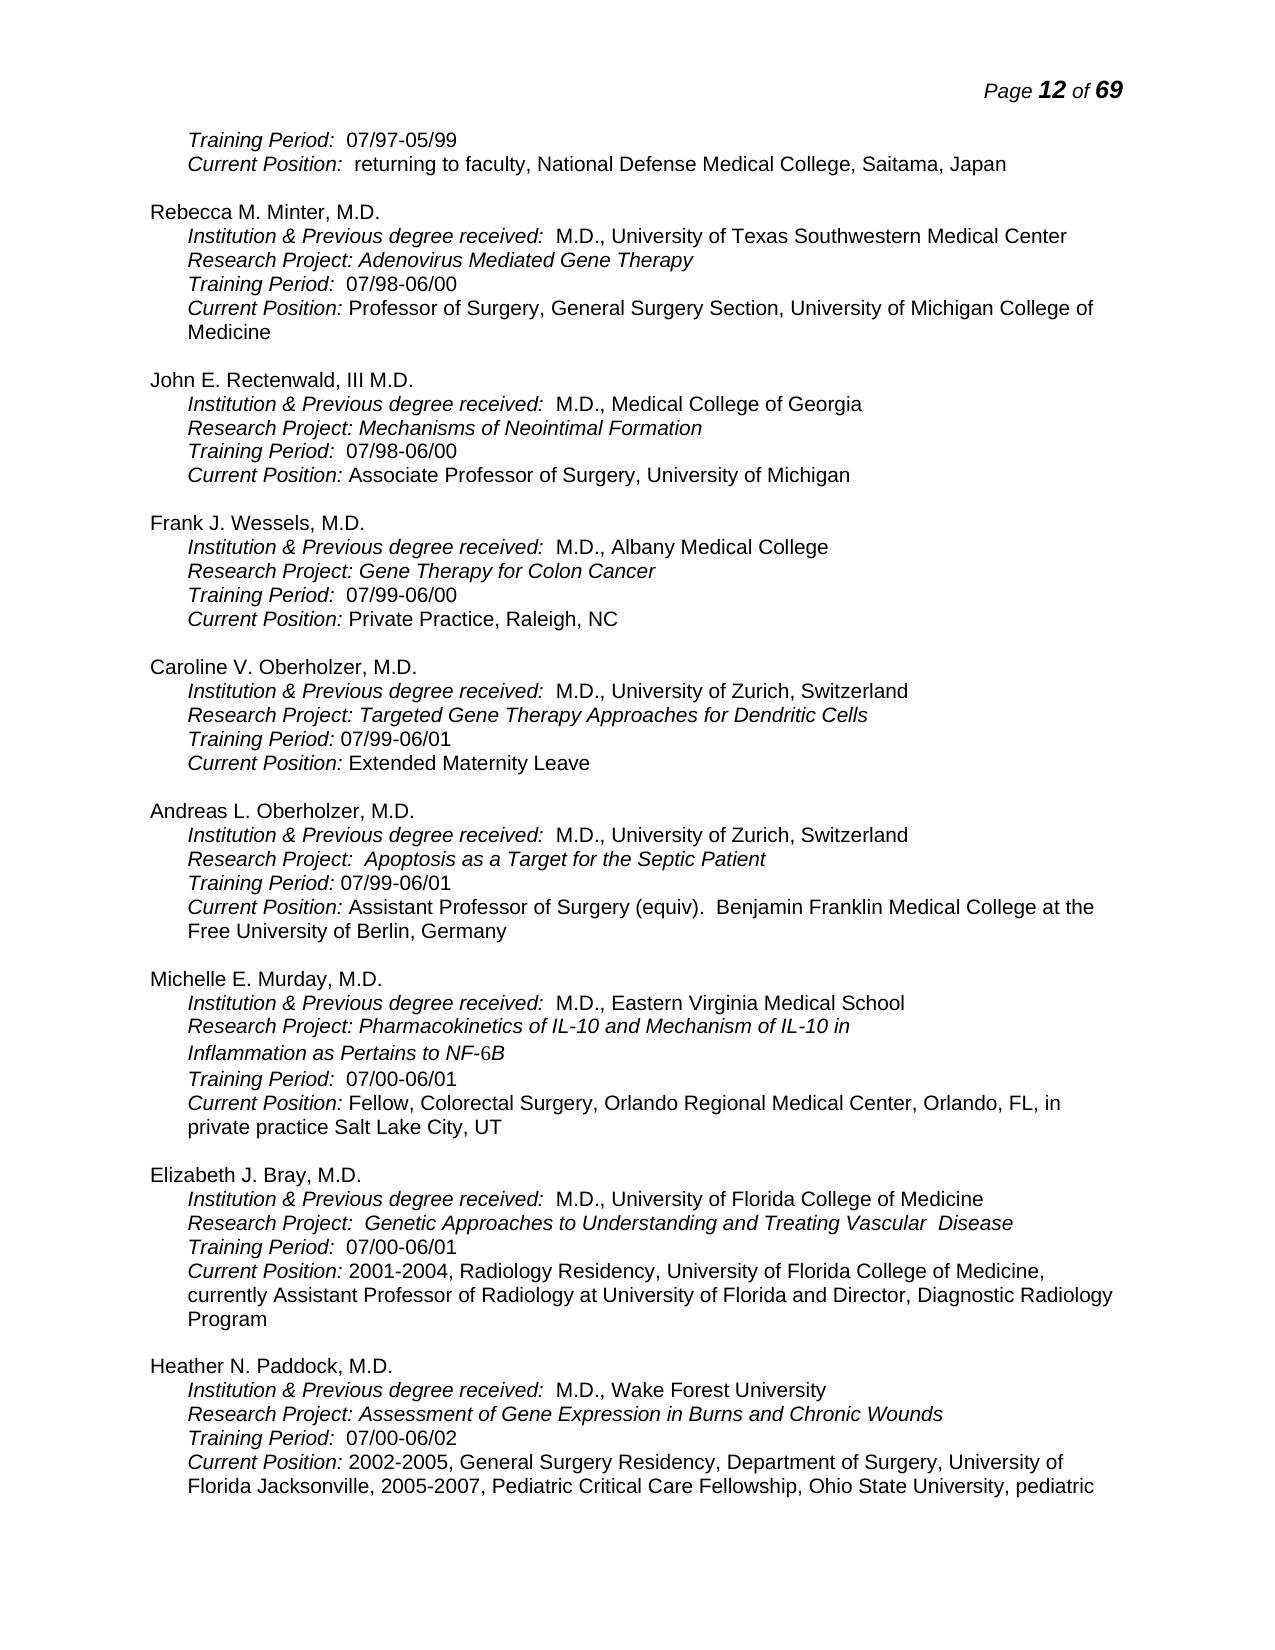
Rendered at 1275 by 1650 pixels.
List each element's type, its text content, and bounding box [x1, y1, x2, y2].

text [187, 1450, 1125, 1498]
text Research Project: Mechanisms of Neointimal Formation [150, 415, 1125, 439]
text Current Position: Extended Maternity Leave [187, 751, 1125, 775]
text Research Project: Gene Therapy for Colon Cancer [150, 559, 1125, 583]
text Training Period: 07/99-06/01 [150, 871, 1125, 894]
text Heather N. Paddock, M.D. [150, 1354, 1125, 1378]
text Training Period: 07/00-06/01 [150, 1234, 1125, 1258]
text Institution & Previous degree received: M.D., Eastern Virginia Medical School [150, 990, 1125, 1014]
text Current Position: Associate Professor of Surgery, University of Michigan [187, 463, 1125, 487]
text Training Period: 07/99-06/01 [150, 727, 1125, 751]
text Rebecca M. Minter, M.D. [150, 200, 1125, 224]
text Michelle E. Murday, M.D. [150, 966, 1125, 990]
text Institution & Previous degree received: M.D., University of Zurich, Switzerland [150, 679, 1125, 703]
text Research Project: Genetic Approaches to Understanding and Treating Vascular Disease [187, 1211, 1125, 1234]
text Research Project: Targeted Gene Therapy Approaches for Dendritic Cells [150, 703, 1125, 727]
text Current Position: Private Practice, Raleigh, NC [187, 607, 1125, 631]
text Training Period: 07/98-06/00 [150, 439, 1125, 463]
text Research Project: Assessment of Gene Expression in Burns and Chronic Wounds [150, 1402, 1125, 1426]
text Institution & Previous degree received: M.D., University of Florida College of Medicine [187, 1187, 1125, 1211]
text Institution & Previous degree received: M.D., University of Texas Southwestern Medical Center [187, 224, 1125, 248]
text Andreas L. Oberholzer, M.D. [150, 799, 1125, 823]
text Institution & Previous degree received: M.D., Medical College of Georgia [187, 391, 1125, 415]
text Institution & Previous degree received: M.D., University of Zurich, Switzerland [150, 823, 1125, 847]
text Research Project: Pharmacokinetics of IL-10 and Mechanism of IL-10 in Inflammation as Pertains to NF-B [187, 1014, 1125, 1067]
text Frank J. Wessels, M.D. [150, 511, 1125, 535]
text Current Position: Assistant Professor of Surgery (equiv). Benjamin Franklin Medical College at the Free University of Berlin, Germany [187, 894, 1125, 942]
text Current Position: Fellow, Colorectal Surgery, Orlando Regional Medical Center, Orlando, FL, in private practice Salt Lake City, UT [187, 1091, 1125, 1139]
text Institution & Previous degree received: M.D., Albany Medical College [187, 535, 1125, 559]
text John E. Rectenwald, III M.D. [150, 367, 1125, 391]
text Research Project: Apoptosis as a Target for the Septic Patient [150, 847, 1125, 871]
text Training Period: 07/97-05/99 [150, 128, 1125, 152]
text Current Position: Professor of Surgery, General Surgery Section, University of Michigan College of Medicine [187, 296, 1125, 343]
text Training Period: 07/00-06/02 [150, 1426, 1125, 1450]
text Training Period: 07/98-06/00 [150, 272, 1125, 296]
text Institution & Previous degree received: M.D., Wake Forest University [187, 1378, 1125, 1402]
text Training Period: 07/00-06/01 [150, 1067, 1125, 1091]
text Current Position: 2001-2004, Radiology Residency, University of Florida College of Medicine, currently Assistant Professor of Radiology at University of Florida and Director, Diagnostic Radiology Program [187, 1258, 1125, 1330]
text Elizabeth J. Bray, M.D. [150, 1163, 1125, 1187]
text Research Project: Adenovirus Mediated Gene Therapy [150, 248, 1125, 272]
text Training Period: 07/99-06/00 [150, 583, 1125, 607]
text Current Position: returning to faculty, National Defense Medical College, Saitama, Japan [187, 152, 1125, 176]
text Caroline V. Oberholzer, M.D. [150, 655, 1125, 679]
